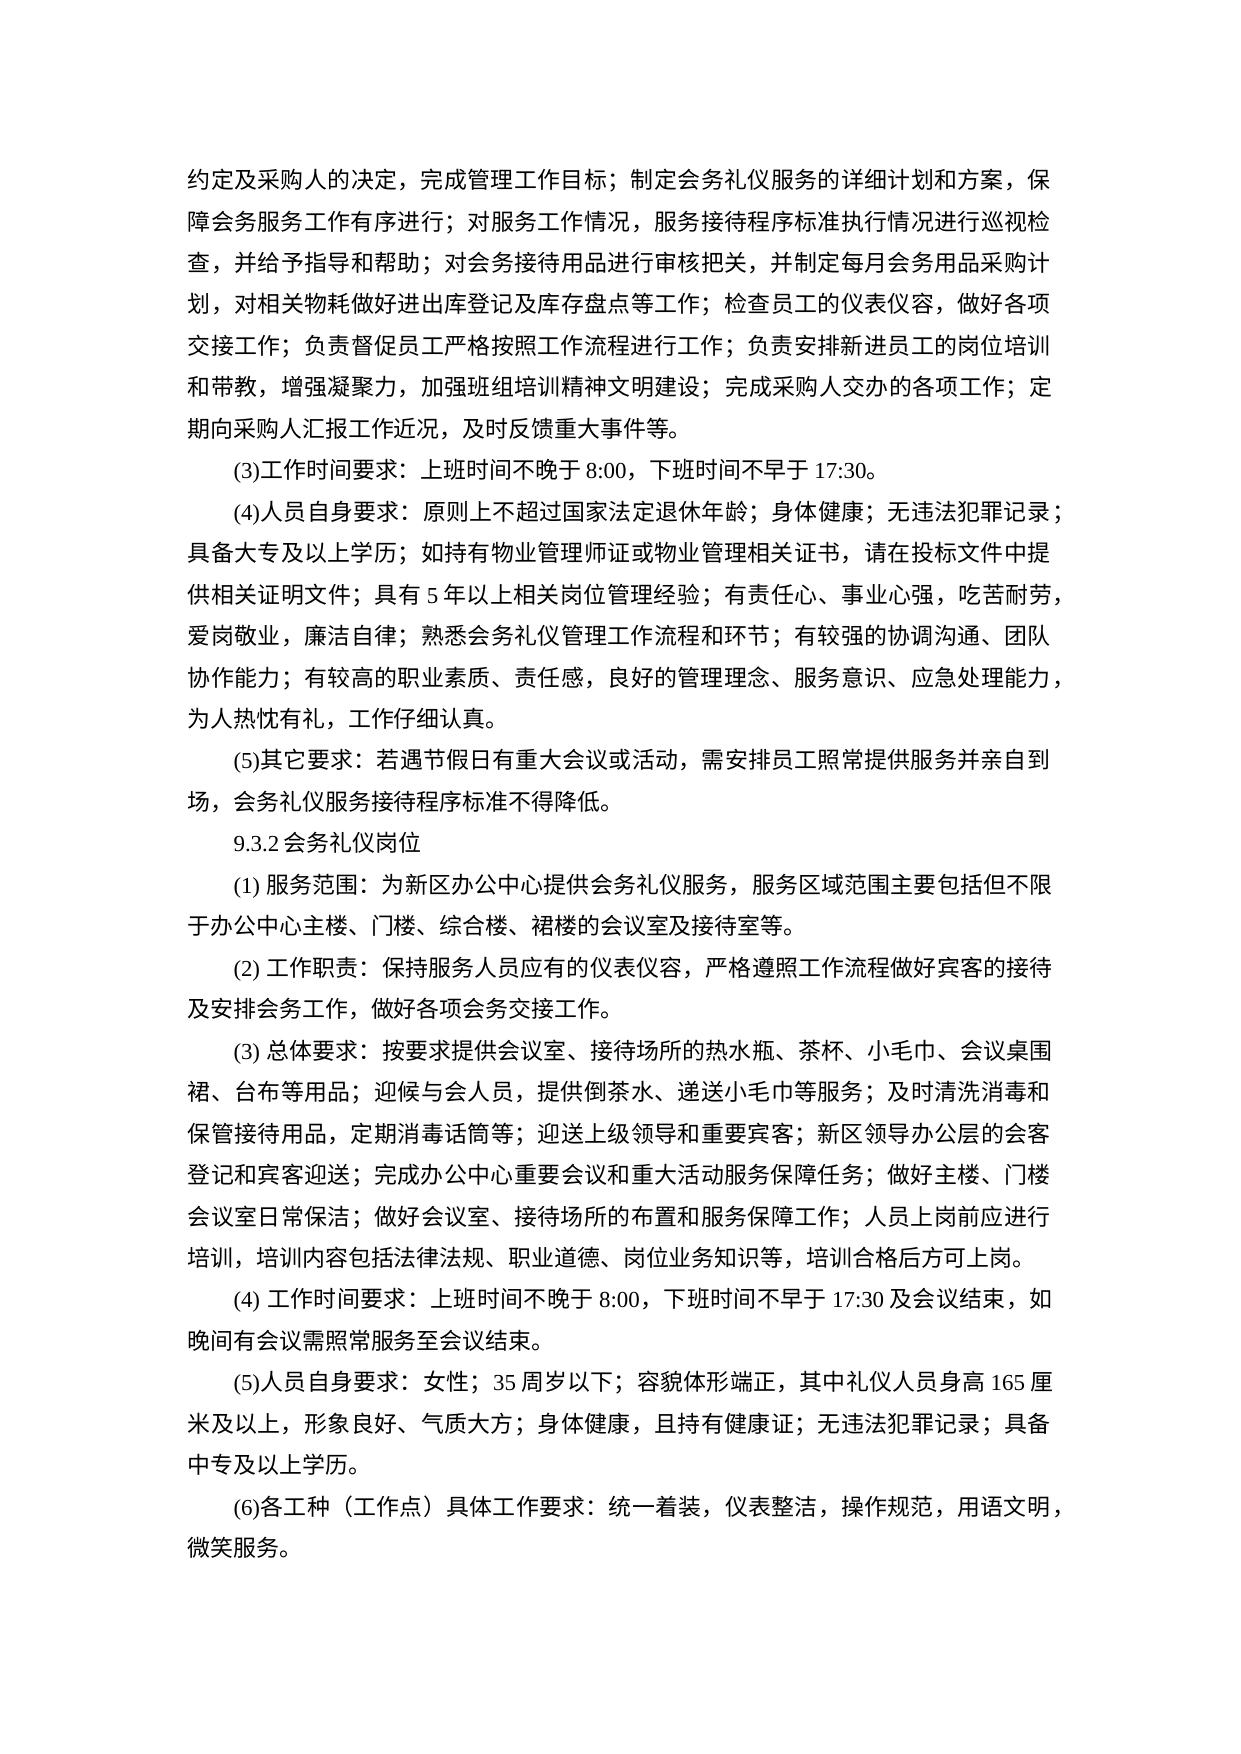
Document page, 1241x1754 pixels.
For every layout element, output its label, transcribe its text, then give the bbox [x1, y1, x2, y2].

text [187, 162, 1053, 444]
text (2) 工作职责：保持服务人员应有的仪表仪容，严格遵照工作流程做好宾客的接待及安排会务工作，做好各项会务交接工作。 [187, 950, 1053, 1024]
text (3) 总体要求：按要求提供会议室、接待场所的热水瓶、茶杯、小毛巾、会议桌围裙、台布等用品；迎候与会人员，提供倒茶水、递送小毛巾等服务；及时清洗消毒和保管接待用品，定期消毒话筒等；迎送上级领导和重要宾客；新区领导办公层的会客登记和宾客迎送；完成办公中心重要会议和重大活动服务保障任务；做好主楼、门楼会议室日常保洁；做好会议室、接待场所的布置和服务保障工作；人员上岗前应进行培训，培训内容包括法律法规、职业道德、岗位业务知识等，培训合格后方可上岗。 [187, 1033, 1053, 1273]
text (5)其它要求：若遇节假日有重大会议或活动，需安排员工照常提供服务并亲自到场，会务礼仪服务接待程序标准不得降低。 [187, 742, 1053, 817]
text (4)人员自身要求：原则上不超过国家法定退休年龄；身体健康；无违法犯罪记录；具备大专及以上学历；如持有物业管理师证或物业管理相关证书，请在投标文件中提供相关证明文件；具有5年以上相关岗位管理经验；有责任心、事业心强，吃苦耐劳，爱岗敬业，廉洁自律；熟悉会务礼仪管理工作流程和环节；有较强的协调沟通、团队协作能力；有较高的职业素质、责任感，良好的管理理念、服务意识、应急处理能力，为人热忱有礼，工作仔细认真。 [187, 494, 1053, 734]
text (5)人员自身要求：女性；35周岁以下；容貌体形端正，其中礼仪人员身高165厘米及以上，形象良好、气质大方；身体健康，且持有健康证；无违法犯罪记录；具备中专及以上学历。 [187, 1364, 1053, 1480]
text (4) 工作时间要求：上班时间不晚于8:00，下班时间不早于17:30及会议结束，如晚间有会议需照常服务至会议结束。 [187, 1281, 1053, 1356]
text (1) 服务范围：为新区办公中心提供会务礼仪服务，服务区域范围主要包括但不限于办公中心主楼、门楼、综合楼、裙楼的会议室及接待室等。 [187, 867, 1053, 941]
text 9.3.2会务礼仪岗位 [187, 825, 1053, 858]
text (3)工作时间要求：上班时间不晚于8:00，下班时间不早于17:30。 [187, 452, 1053, 485]
text (6)各工种（工作点）具体工作要求：统一着装，仪表整洁，操作规范，用语文明，微笑服务。 [187, 1489, 1053, 1563]
